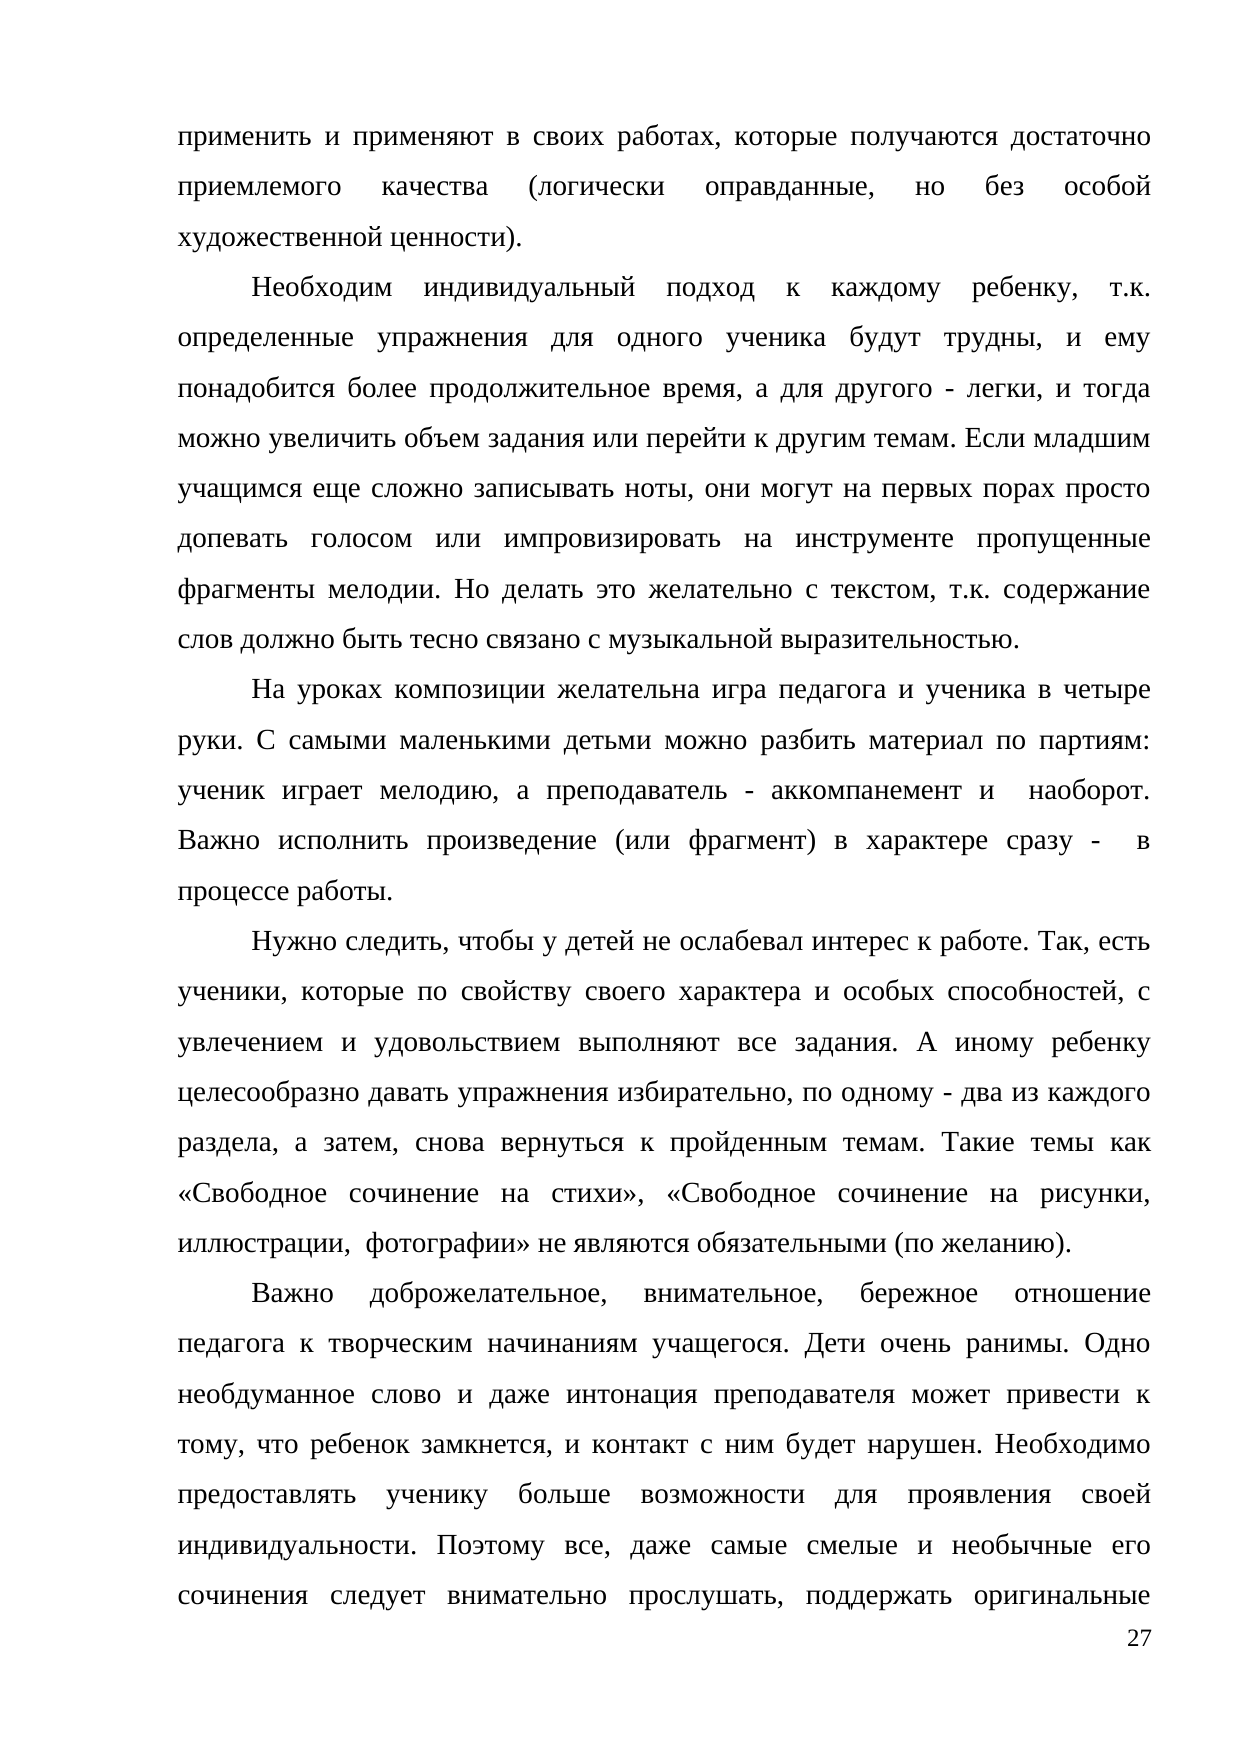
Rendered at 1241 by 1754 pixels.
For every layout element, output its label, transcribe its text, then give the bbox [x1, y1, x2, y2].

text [177, 1275, 1152, 1611]
text На уроках композиции желательна игра педагога и ученика в четыре руки. С самыми маленькими детьми можно разбить материал по партиям: ученик играет мелодию, а преподаватель - аккомпанемент и наоборот. Важно исполнить произведение (или фрагмент) в характере сразу - в процессе работы. [177, 672, 1152, 906]
text Нужно следить, чтобы у детей не ослабевал интерес к работе. Так, есть ученики, которые по свойству своего характера и особых способностей, с увлечением и удовольствием выполняют все задания. А иному ребенку целесообразно давать упражнения избирательно, по одному - два из каждого раздела, а затем, снова вернуться к пройденным темам. Такие темы как «Свободное сочинение на стихи», «Свободное сочинение на рисунки, иллюстрации, фотографии» не являются обязательными (по желанию). [177, 923, 1152, 1258]
text Необходим индивидуальный подход к каждому ребенку, т.к. определенные упражнения для одного ученика будут трудны, и ему понадобится более продолжительное время, а для другого - легки, и тогда можно увеличить объем задания или перейти к другим темам. Если младшим учащимся еще сложно записывать ноты, они могут на первых порах просто допевать голосом или импровизировать на инструменте пропущенные фрагменты мелодии. Но делать это желательно с текстом, т.к. содержание слов должно быть тесно связано с музыкальной выразительностью. [177, 269, 1152, 655]
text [177, 118, 1152, 252]
